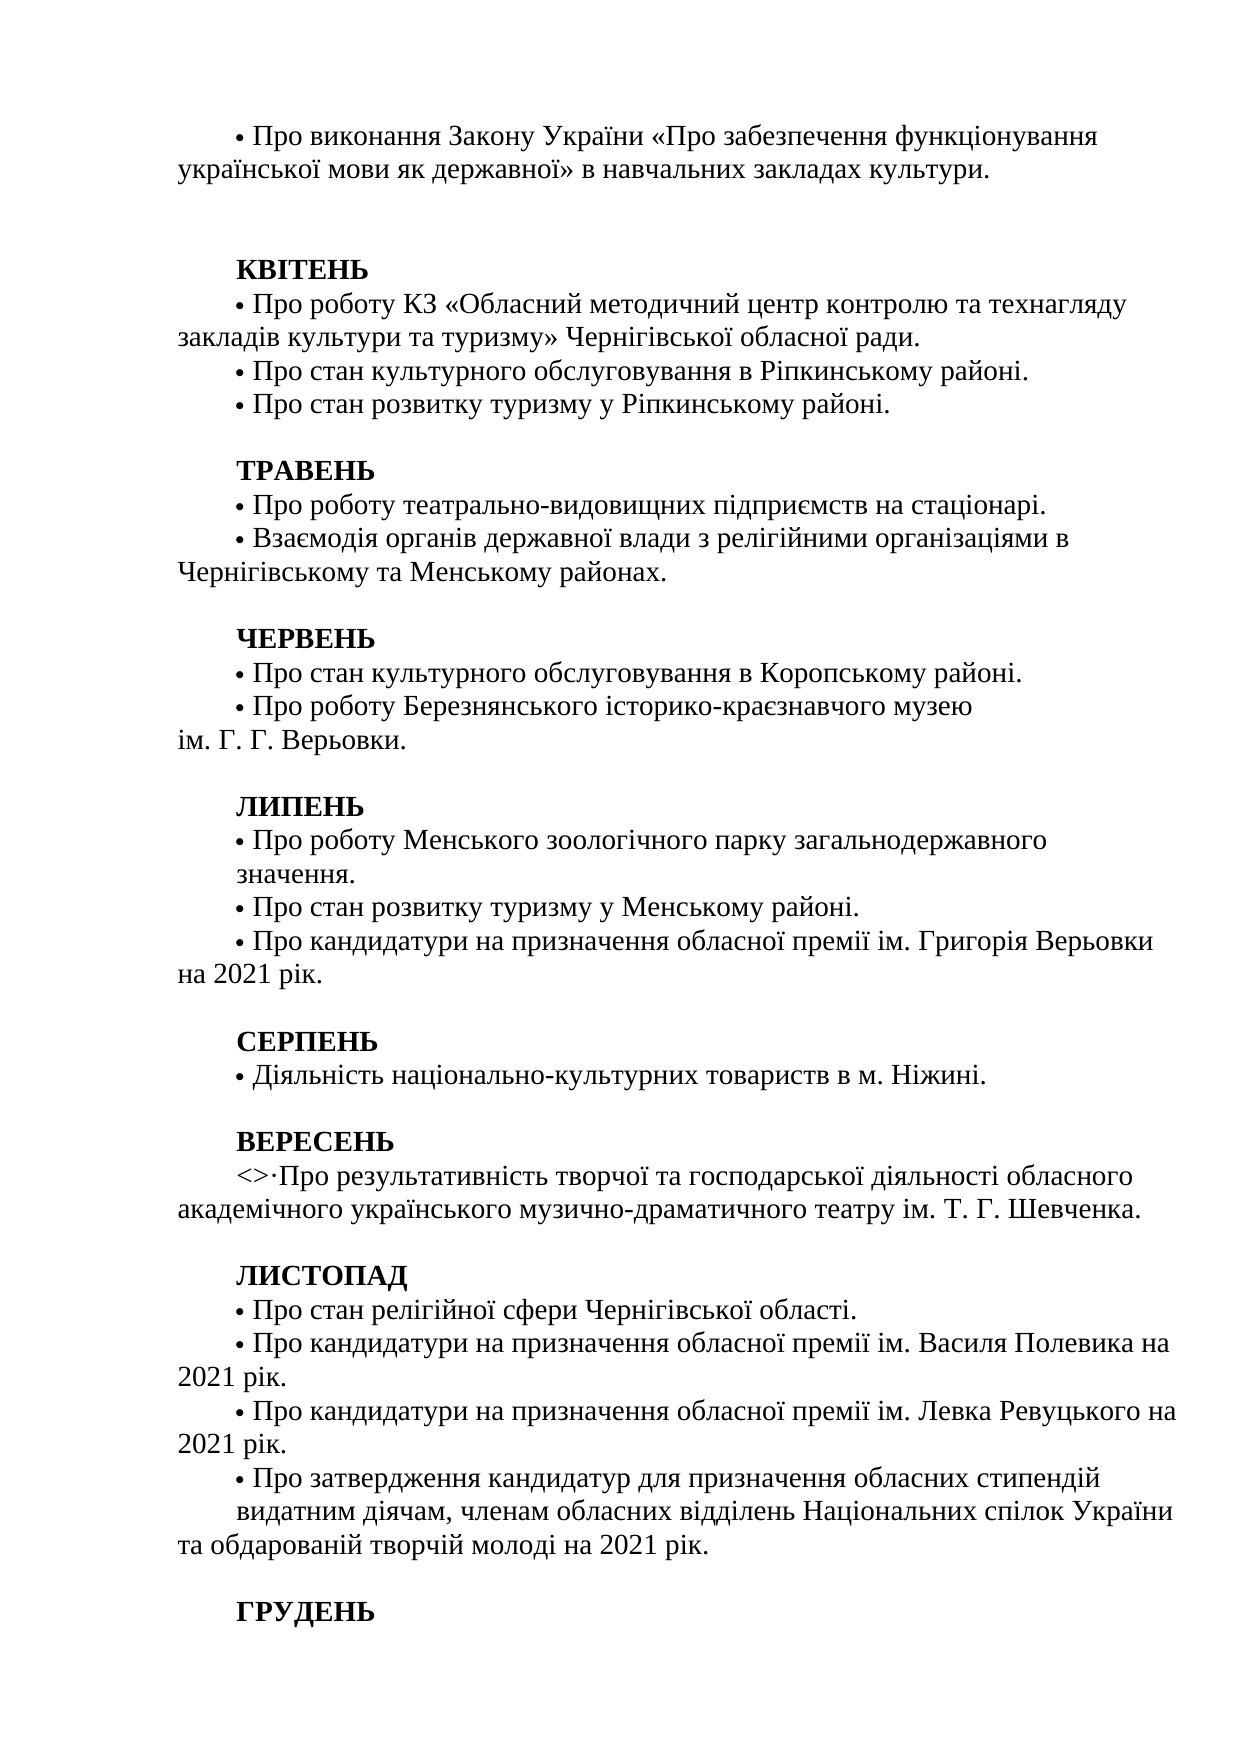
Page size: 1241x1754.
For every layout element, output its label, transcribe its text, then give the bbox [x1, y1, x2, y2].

list Про стан розвитку туризму у Ріпкинському районі. [177, 386, 1181, 420]
list Про роботу Менського зоологічного парку загальнодержавного [177, 822, 1181, 856]
list Про роботу театрально-видовищних підприємств на стаціонарі. [177, 487, 1181, 521]
list Взаємодія органів державної влади з релігійними організаціями в Чернігівському та Менському районах. [177, 521, 1181, 588]
list Про стан релігійної сфери Чернігівської області. [177, 1292, 1181, 1326]
list Про роботу Березнянського історико-краєзнавчого музею ім. Г. Г. Верьовки. [177, 688, 1181, 755]
text ГРУДЕНЬ [177, 1594, 1181, 1627]
list Про стан розвитку туризму у Менському районі. [177, 889, 1181, 923]
list Про кандидатури на призначення обласної премії ім. Левка Ревуцького на 2021 рік. [177, 1393, 1181, 1460]
text ТРАВЕНЬ [177, 453, 1181, 487]
list Про кандидатури на призначення обласної премії ім. Василя Полевика на 2021 рік. [177, 1326, 1181, 1393]
text ЛИПЕНЬ [177, 789, 1181, 822]
list Про кандидатури на призначення обласної премії ім. Григорія Верьовки на 2021 рік. [177, 923, 1181, 990]
text ЧЕРВЕНЬ [177, 621, 1181, 655]
text видатним діячам, членам обласних відділень Національних спілок України та обдарованій творчій молоді на 2021 рік. [177, 1493, 1181, 1560]
list Про стан культурного обслуговування в Ріпкинському районі. [177, 353, 1181, 386]
list Про затвердження кандидатур для призначення обласних стипендій [177, 1460, 1181, 1493]
text СЕРПЕНЬ [177, 1024, 1181, 1057]
list Діяльність національно-культурних товариств в м. Ніжині. [177, 1057, 1181, 1091]
text <>·Про результативність творчої та господарської діяльності обласного академічного українського музично-драматичного театру ім. Т. Г. Шевченка. [177, 1158, 1181, 1225]
text значення. [177, 856, 1181, 889]
list Про виконання Закону України «Про забезпечення функціонування української мови як державної» в навчальних закладах культури. [177, 118, 1181, 185]
list Про стан культурного обслуговування в Коропському районі. [177, 655, 1181, 688]
text ВЕРЕСЕНЬ [177, 1124, 1181, 1158]
list Про роботу КЗ «Обласний методичний центр контролю та технагляду закладів культури та туризму» Чернігівської обласної ради. [177, 286, 1181, 353]
text КВІТЕНЬ [177, 252, 1181, 286]
text ЛИСТОПАД [177, 1258, 1181, 1292]
